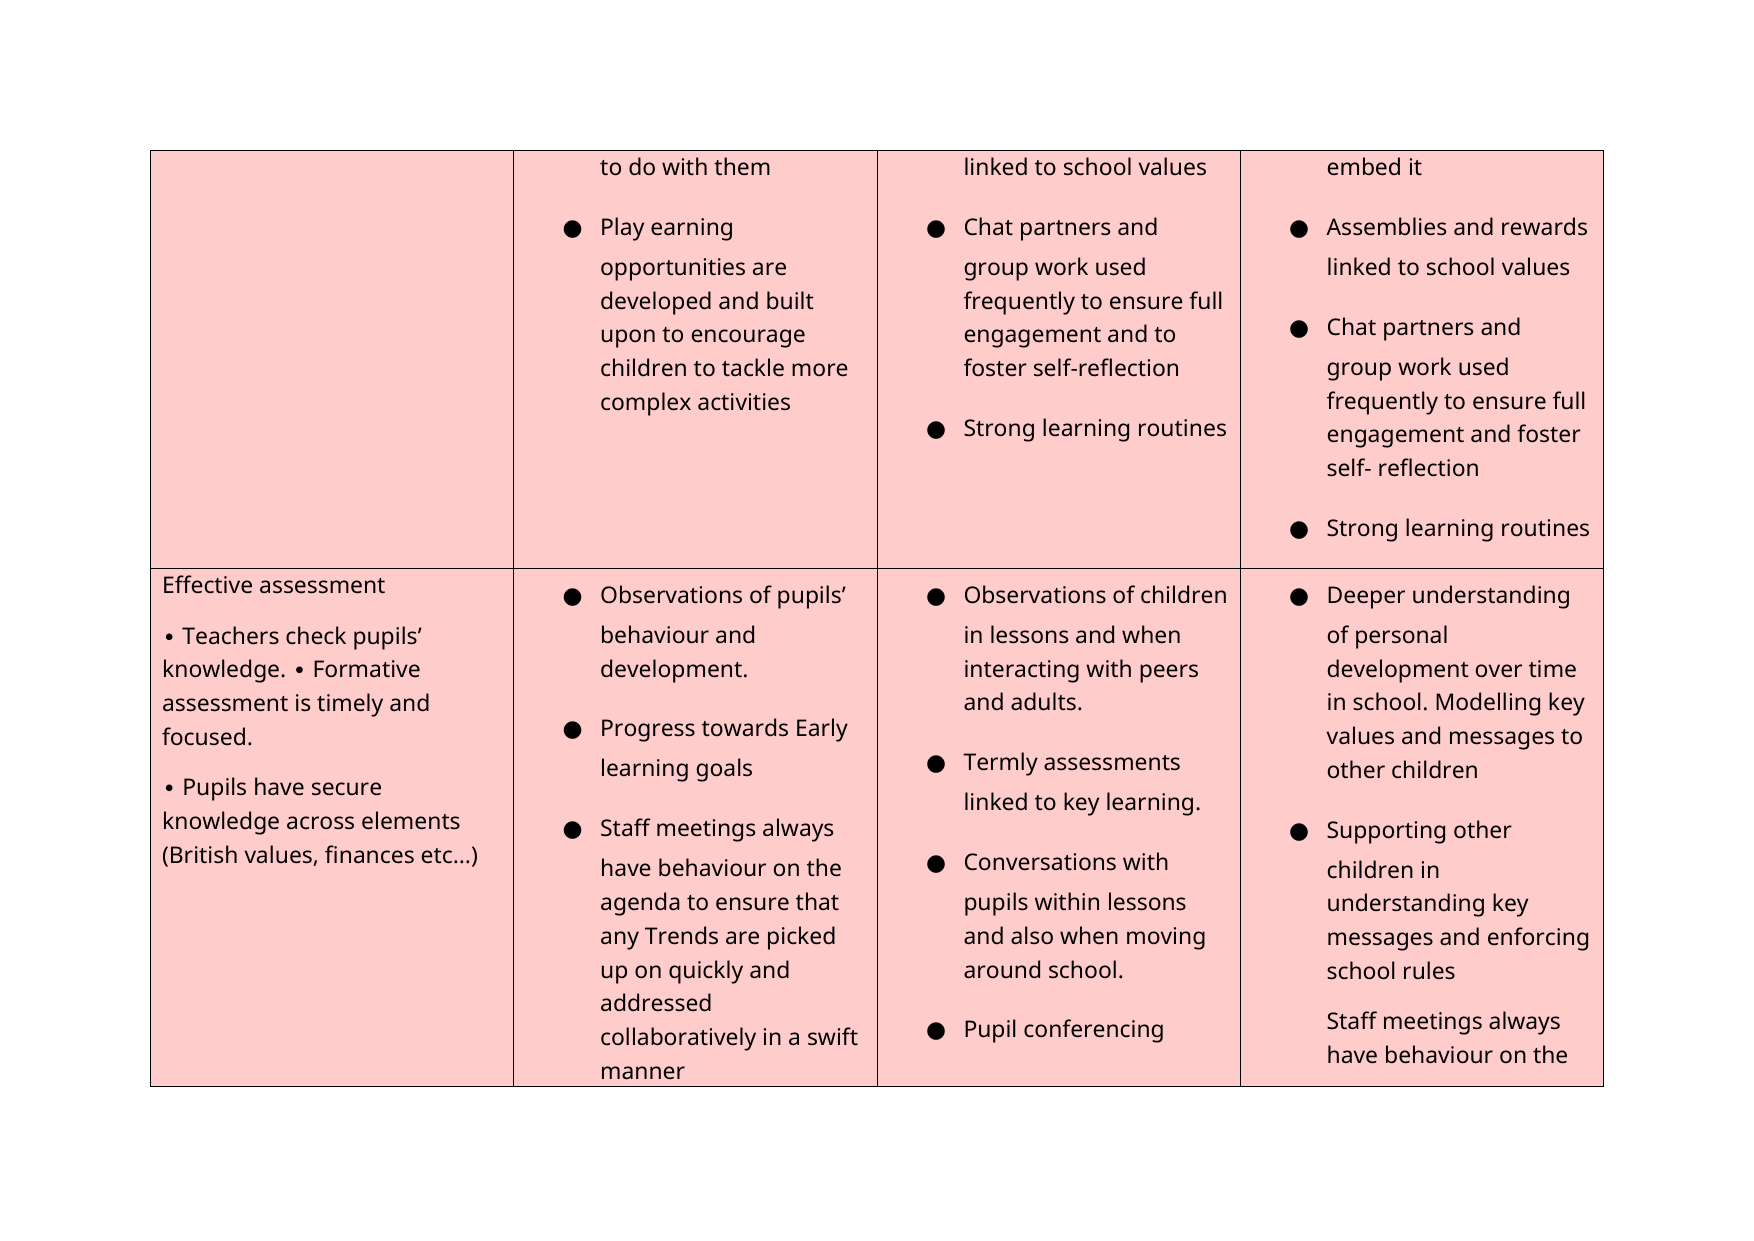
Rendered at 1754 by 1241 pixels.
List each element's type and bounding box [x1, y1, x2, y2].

table_cell [151, 151, 513, 568]
table_cell [1241, 569, 1603, 1086]
table_cell [878, 569, 1240, 1086]
table_cell [514, 569, 877, 1086]
table_cell [1241, 151, 1603, 568]
table_cell [151, 569, 513, 1086]
table_cell [514, 151, 877, 568]
table_cell [878, 151, 1240, 568]
